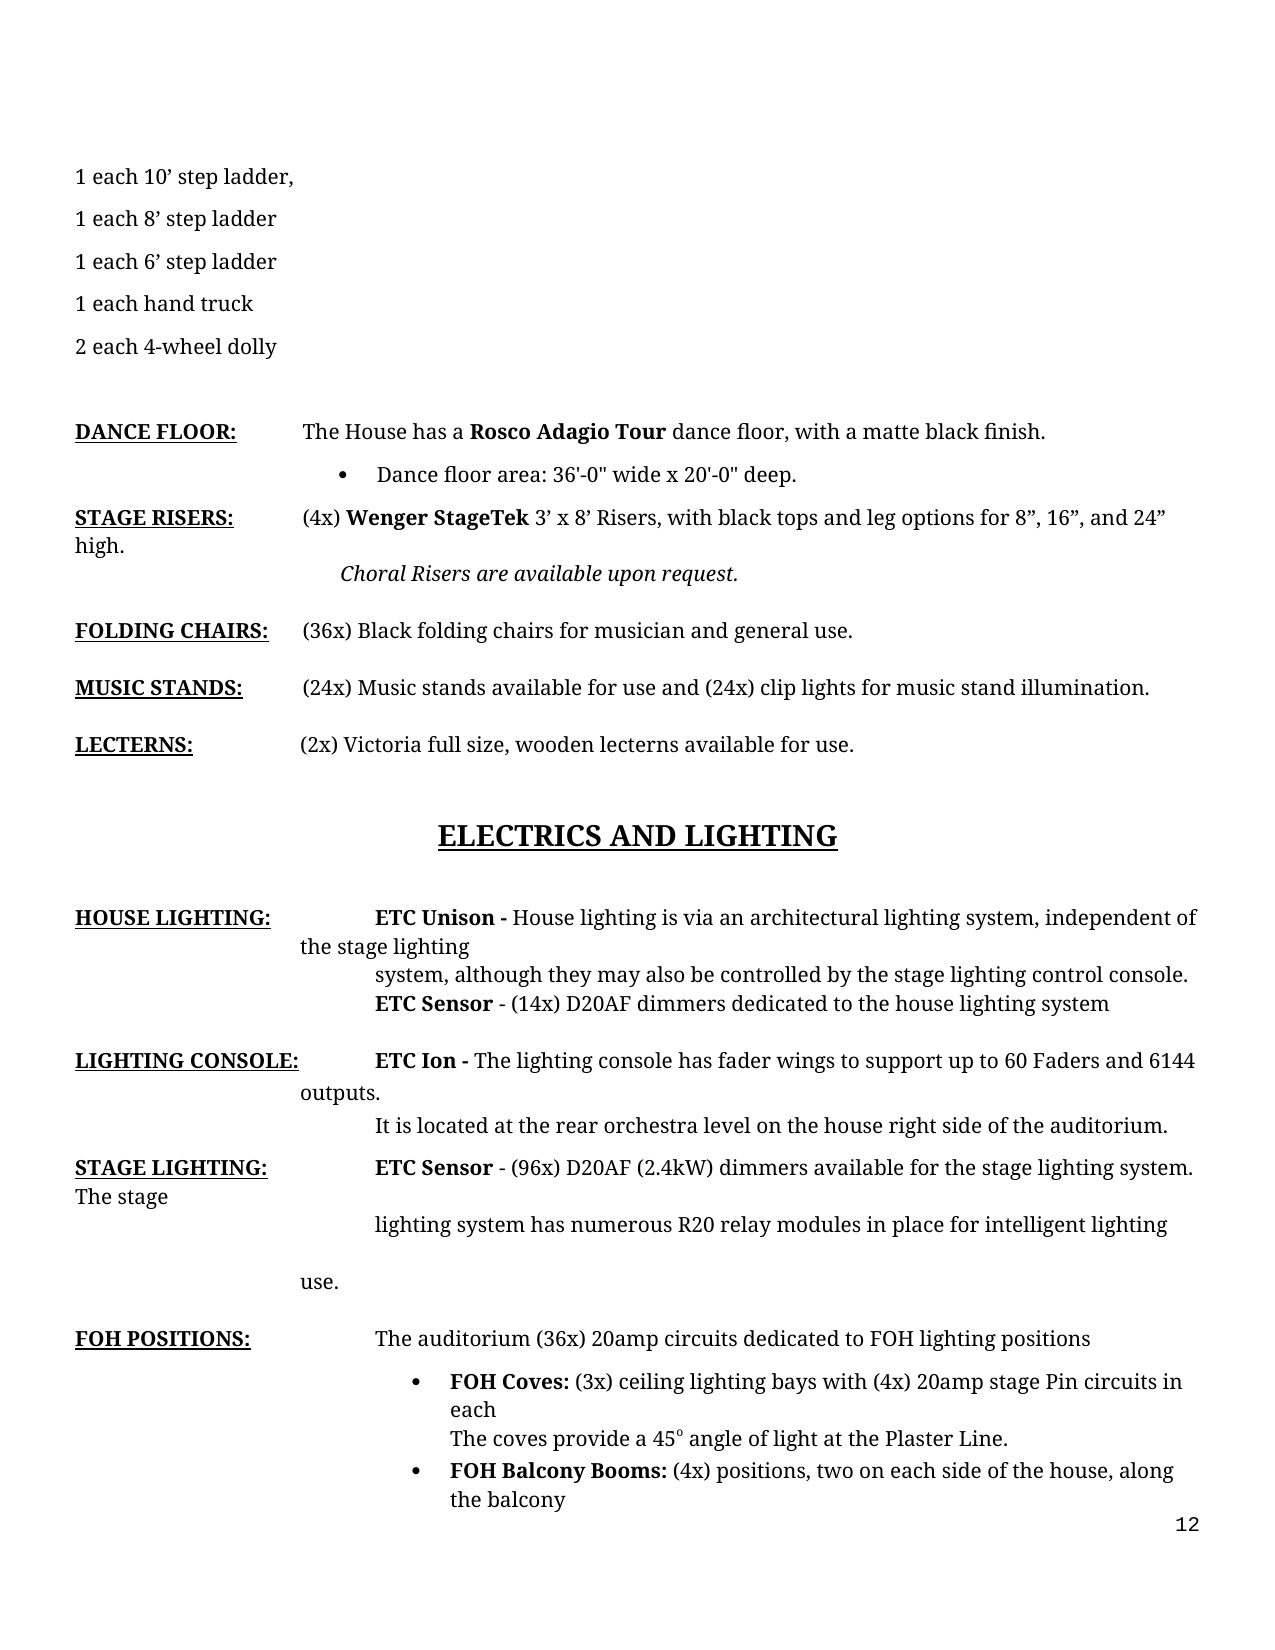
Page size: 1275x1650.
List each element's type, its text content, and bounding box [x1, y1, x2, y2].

text 1 each 8’ step ladder [75, 204, 1200, 233]
text system, although they may also be controlled by the stage lighting control console. [75, 960, 1200, 989]
text ETC Sensor - (14x) D20AF dimmers dedicated to the house lighting system [75, 989, 1200, 1017]
text It is located at the rear orchestra level on the house right side of the auditorium. [75, 1111, 1200, 1139]
text MUSIC STANDS: (24x) Music stands available for use and (24x) clip lights for music stand illumination. [75, 673, 1200, 702]
text STAGE RISERS: (4x) Wenger StageTek 3’ x 8’ Risers, with black tops and leg options for 8”, 16”, and 24” high. [75, 503, 1200, 559]
text DANCE FLOOR: The House has a Rosco Adagio Tour dance floor, with a matte black finish. [75, 417, 1200, 446]
text lighting system has numerous R20 relay modules in place for intelligent lighting use. [75, 1210, 1200, 1296]
text FOLDING CHAIRS: (36x) Black folding chairs for musician and general use. [75, 616, 1200, 645]
text STAGE LIGHTING: ETC Sensor - (96x) D20AF (2.4kW) dimmers available for the stage lighting system. The stage [75, 1153, 1200, 1210]
text LIGHTING CONSOLE: ETC Ion - The lighting console has fader wings to support up to 60 Faders and 6144 outputs. [75, 1046, 1200, 1107]
text 1 each 6’ step ladder [75, 247, 1200, 275]
text The coves provide a 45o angle of light at the Plaster Line. [75, 1424, 1200, 1452]
text 1 each 10’ step ladder, [75, 162, 1200, 190]
text HOUSE LIGHTING: ETC Unison - House lighting is via an architectural lighting system, independent of the stage lighting [75, 903, 1200, 960]
list Dance floor area: 36'-0" wide x 20'-0" deep. [339, 460, 1200, 488]
text FOH POSITIONS: The auditorium (36x) 20amp circuits dedicated to FOH lighting positions [75, 1324, 1200, 1353]
text 1 each hand truck [75, 289, 1200, 318]
text LECTERNS: (2x) Victoria full size, wooden lecterns available for use. [75, 730, 1200, 758]
list FOH Balcony Booms: (4x) positions, two on each side of the house, along the balcony [412, 1456, 1200, 1513]
text Choral Risers are available upon request. [75, 559, 1200, 588]
list FOH Coves: (3x) ceiling lighting bays with (4x) 20amp stage Pin circuits in each [412, 1367, 1200, 1424]
text ELECTRICS AND LIGHTING [75, 815, 1200, 855]
text 2 each 4-wheel dolly [75, 332, 1200, 361]
